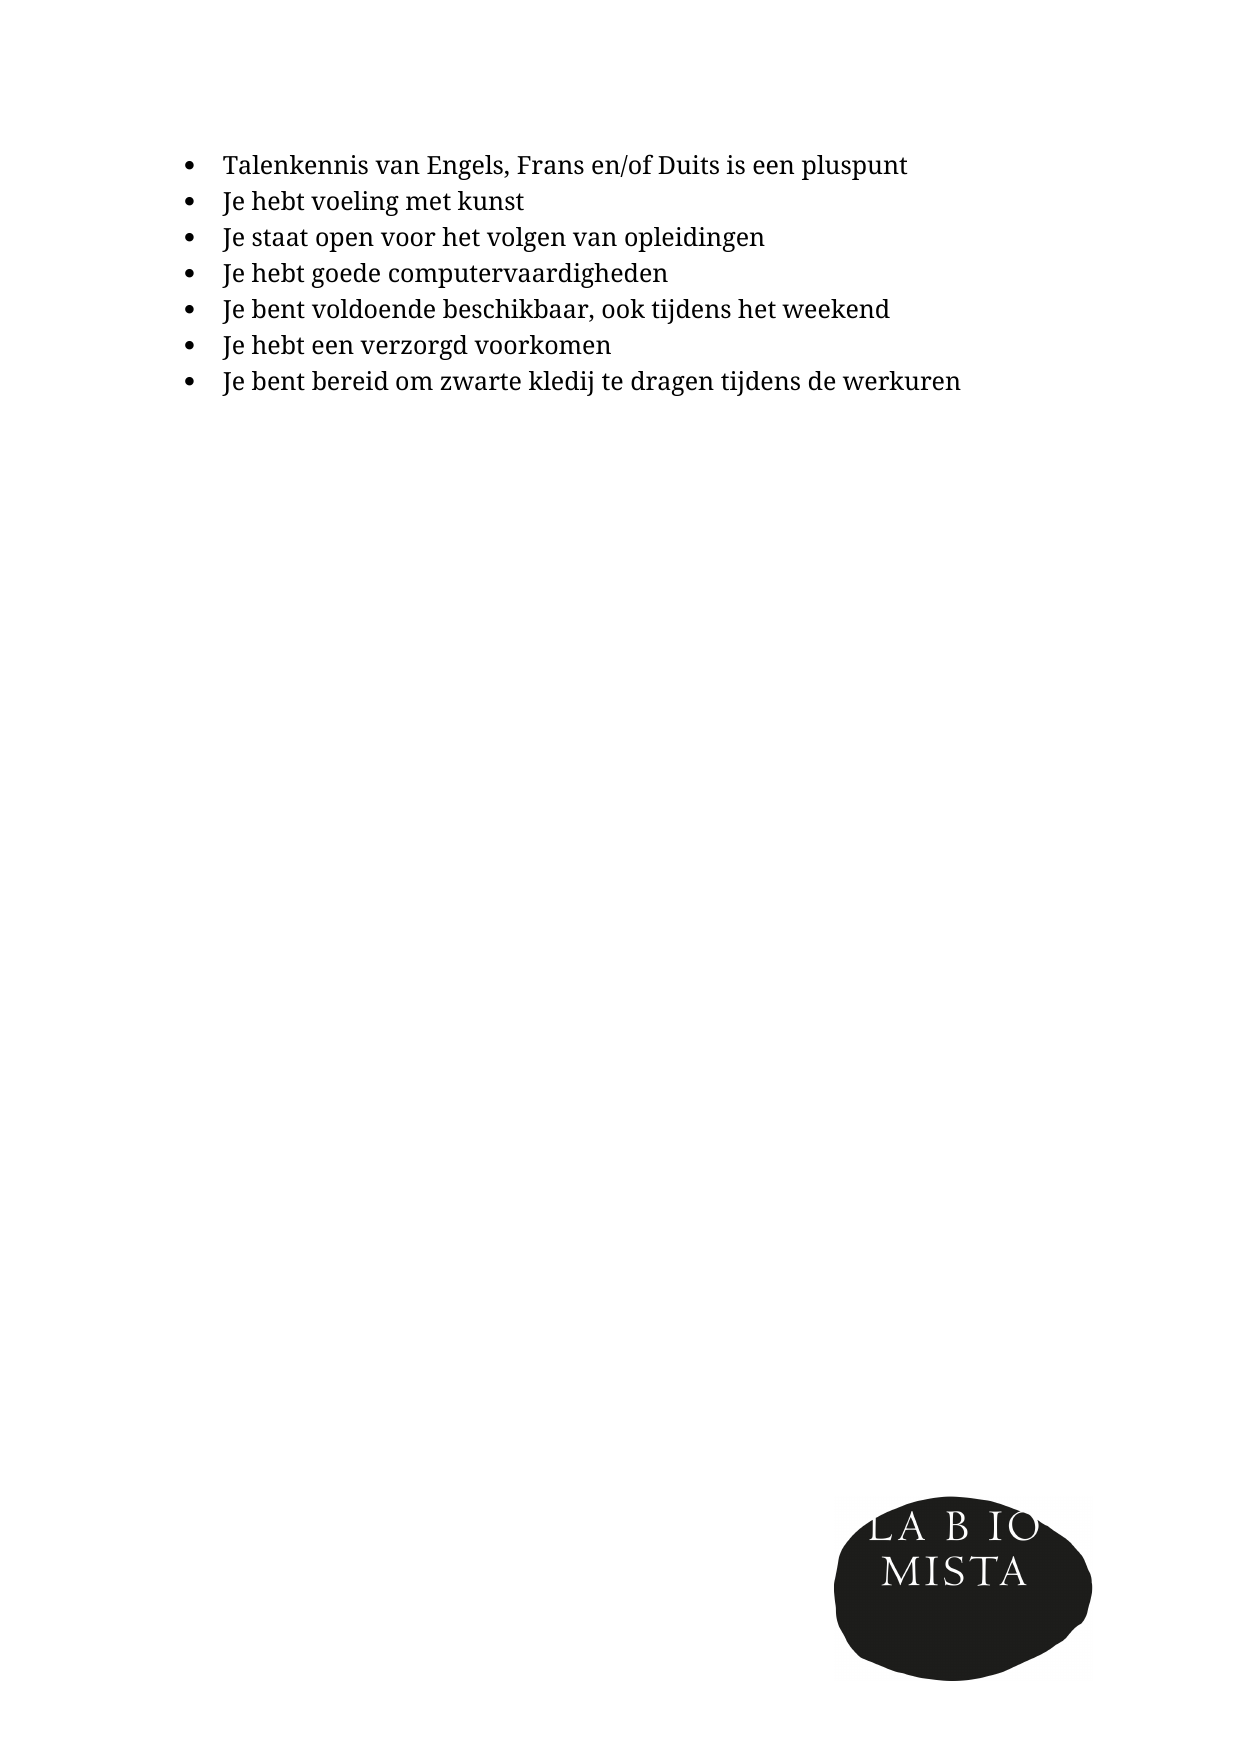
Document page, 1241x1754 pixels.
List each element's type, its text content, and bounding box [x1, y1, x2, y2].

list Je staat open voor het volgen van opleidingen [185, 220, 1093, 254]
list Talenkennis van Engels, Frans en/of Duits is een pluspunt [185, 148, 1093, 182]
list Je hebt voeling met kunst [185, 184, 1093, 218]
list Je hebt een verzorgd voorkomen [185, 328, 1093, 362]
list Je bent voldoende beschikbaar, ook tijdens het weekend [185, 292, 1093, 326]
list Je hebt goede computervaardigheden [185, 256, 1093, 290]
list Je bent bereid om zwarte kledij te dragen tijdens de werkuren [185, 364, 1093, 398]
picture [833, 1496, 1093, 1681]
